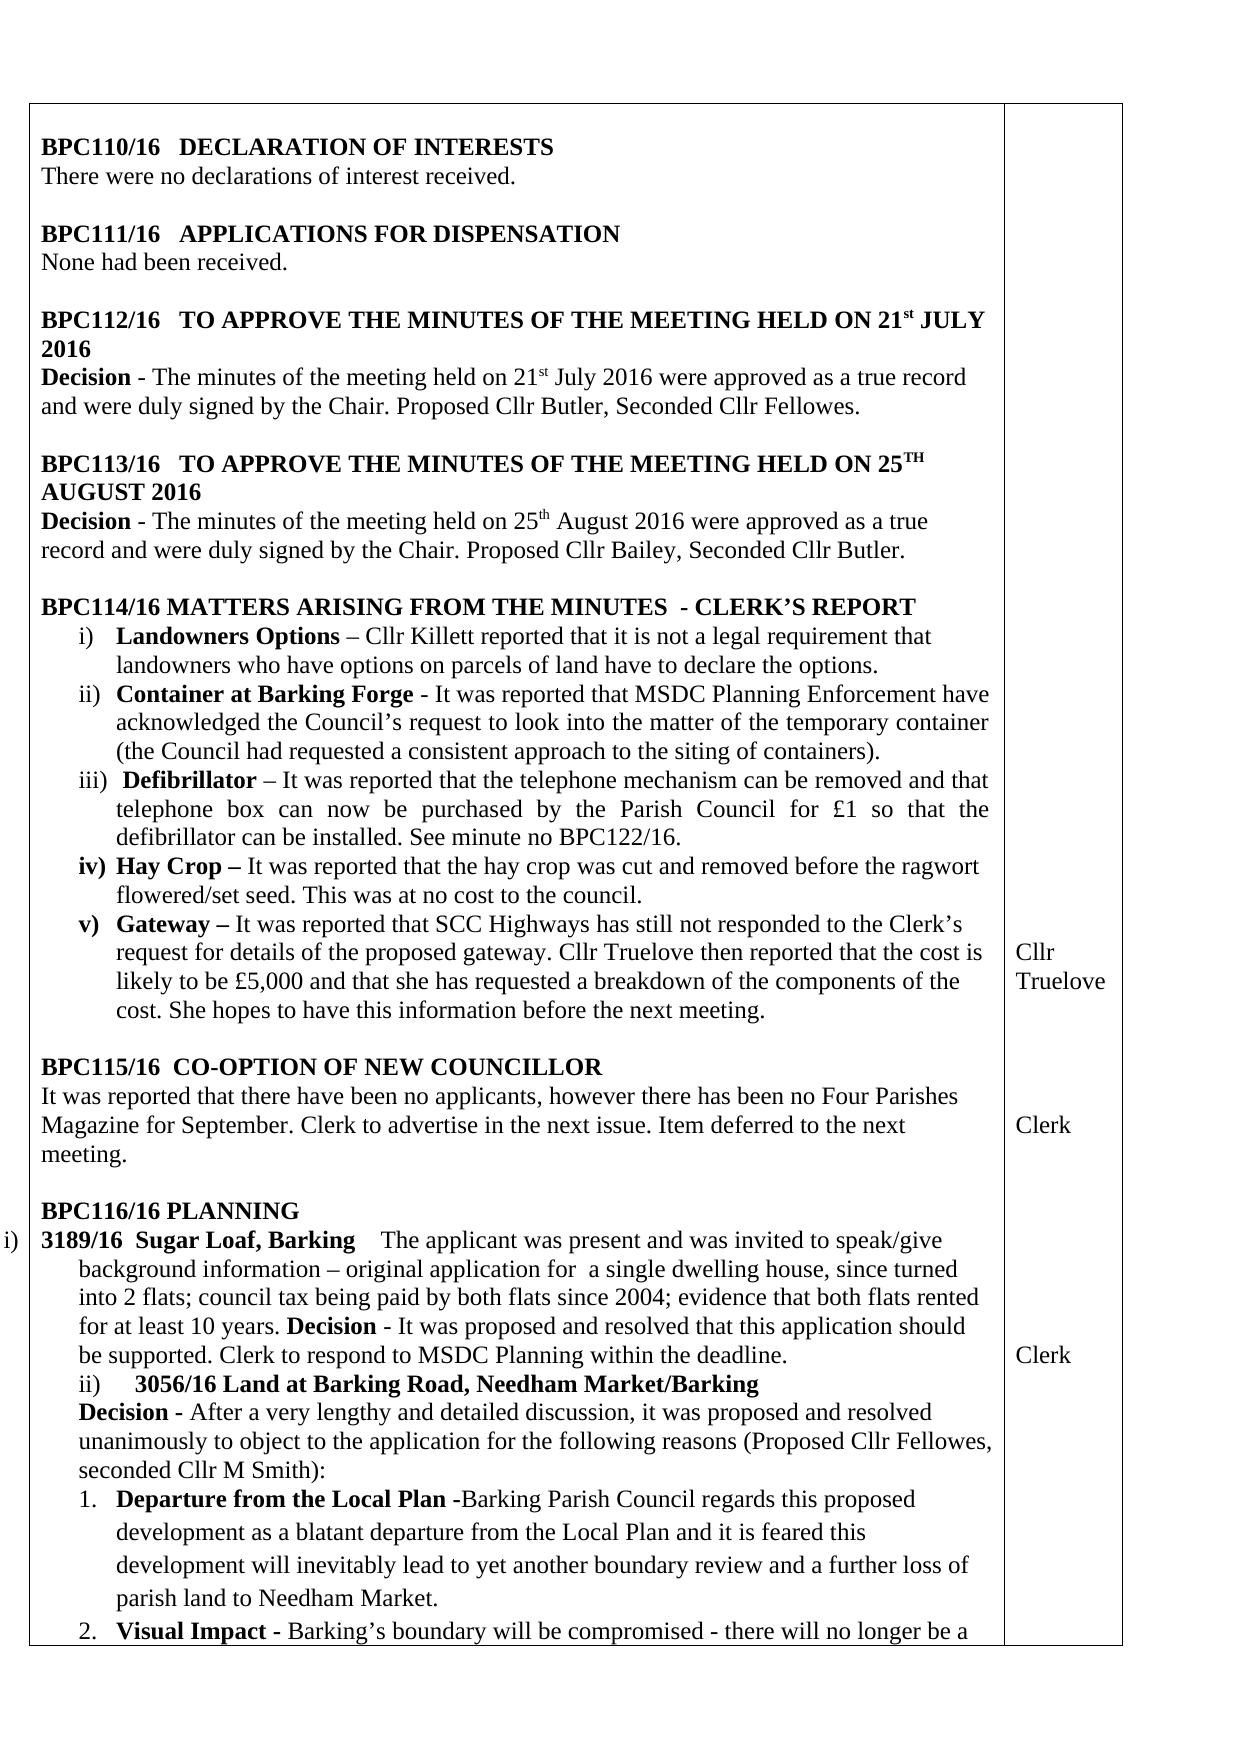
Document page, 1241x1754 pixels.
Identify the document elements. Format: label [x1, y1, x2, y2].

table_header [30, 104, 1004, 1644]
table_header [1005, 104, 1122, 1644]
